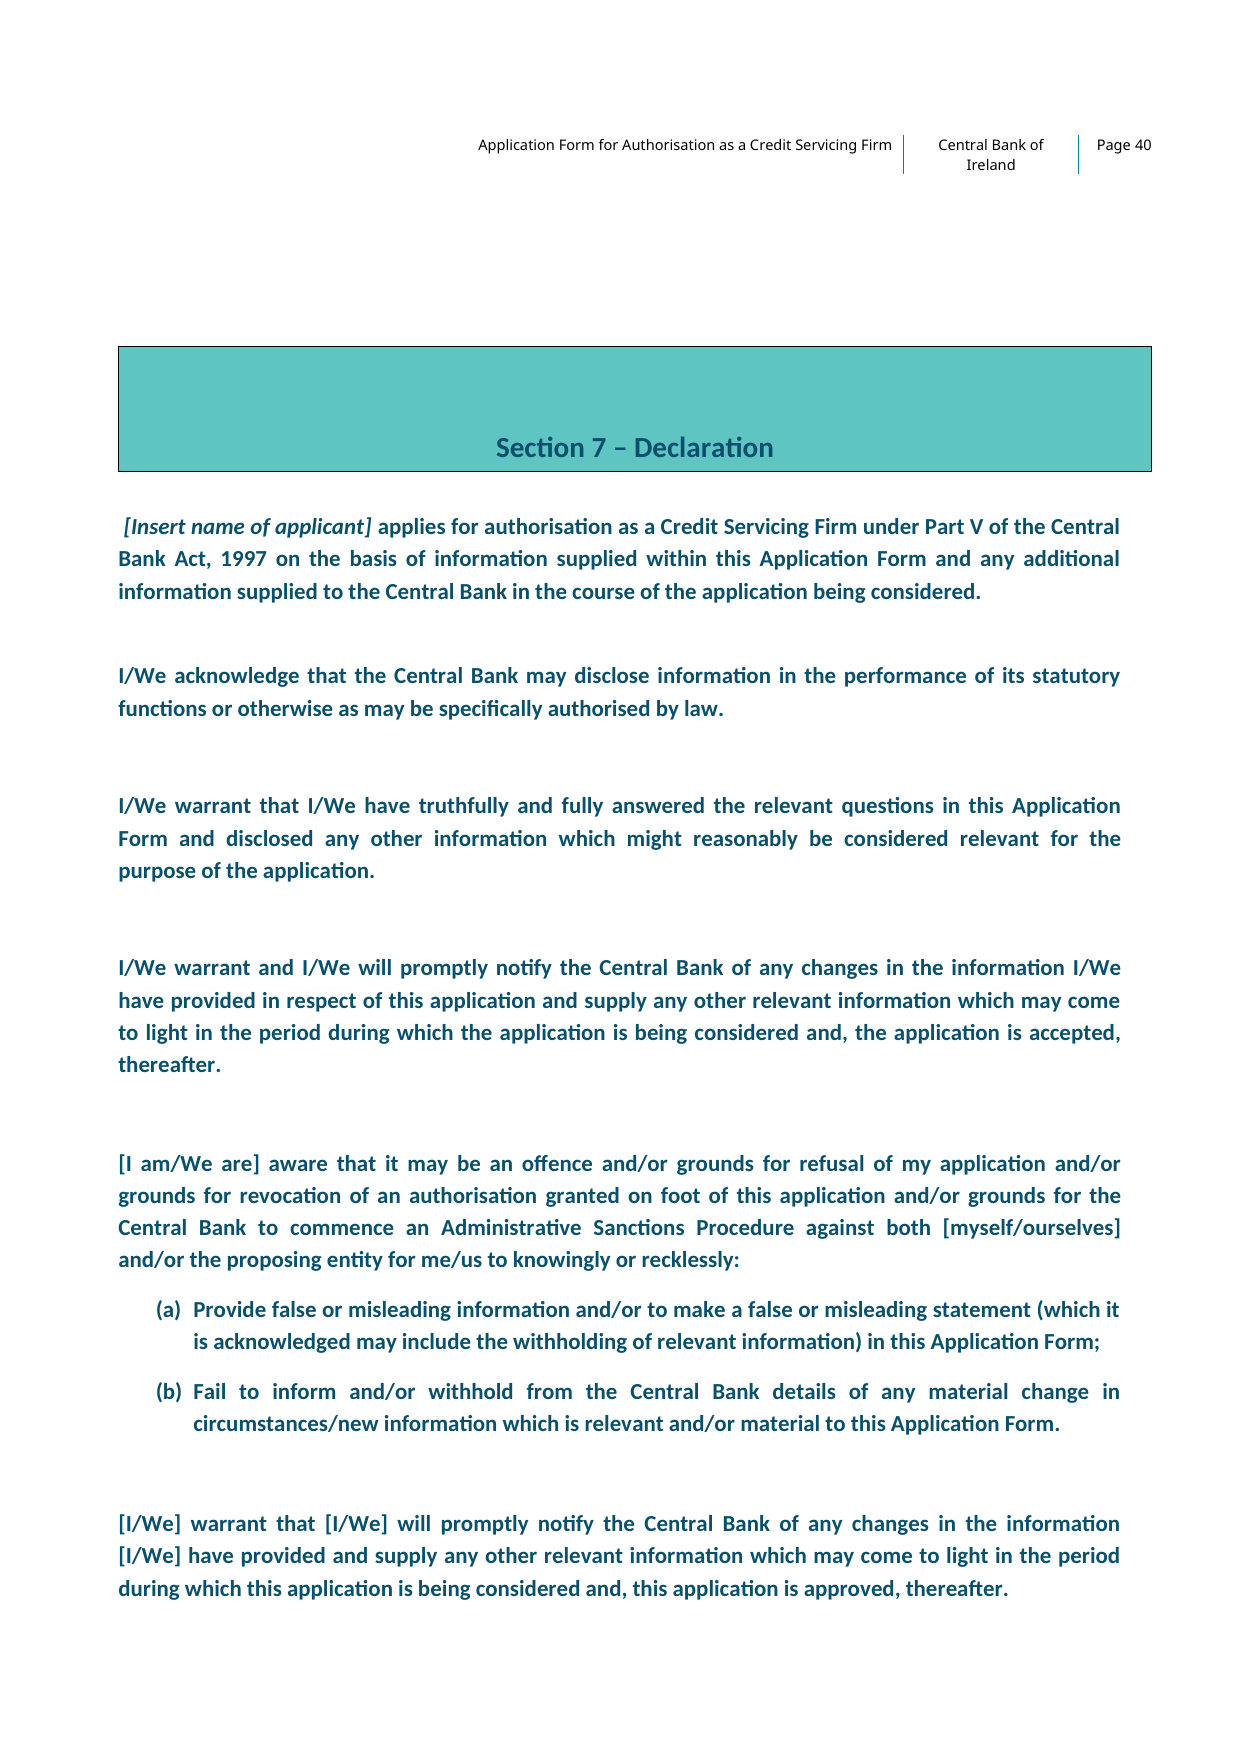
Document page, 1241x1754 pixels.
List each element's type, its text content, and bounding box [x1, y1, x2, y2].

list Provide false or misleading information and/or to make a false or misleading statement (which it is acknowledged may include the withholding of relevant information) in this Application Form; [156, 1295, 1122, 1356]
list Fail to inform and/or withhold from the Central Bank details of any material change in circumstances/new information which is relevant and/or material to this Application Form. [156, 1377, 1122, 1438]
table_header Section 7 – Declaration [119, 347, 1151, 471]
text I/We warrant that I/We have truthfully and fully answered the relevant questions in this Application Form and disclosed any other information which might reasonably be considered relevant for the purpose of the application. [118, 791, 1122, 884]
text [I am/We are] aware that it may be an offence and/or grounds for refusal of my application and/or grounds for revocation of an authorisation granted on foot of this application and/or grounds for the Central Bank to commence an Administrative Sanctions Procedure against both [myself/ourselves] and/or the proposing entity for me/us to knowingly or recklessly: [118, 1149, 1122, 1273]
subtitle [Insert name of applicant] applies for authorisation as a Credit Servicing Firm under Part V of the Central Bank Act, 1997 on the basis of information supplied within this Application Form and any additional information supplied to the Central Bank in the course of the application being considered. [118, 512, 1122, 605]
text I/We acknowledge that the Central Bank may disclose information in the performance of its statutory functions or otherwise as may be specifically authorised by law. [118, 662, 1122, 722]
text I/We warrant and I/We will promptly notify the Central Bank of any changes in the information I/We have provided in respect of this application and supply any other relevant information which may come to light in the period during which the application is being considered and, the application is accepted, thereafter. [118, 953, 1122, 1078]
text [I/We] warrant that [I/We] will promptly notify the Central Bank of any changes in the information [I/We] have provided and supply any other relevant information which may come to light in the period during which this application is being considered and, this application is approved, thereafter. [118, 1509, 1122, 1602]
